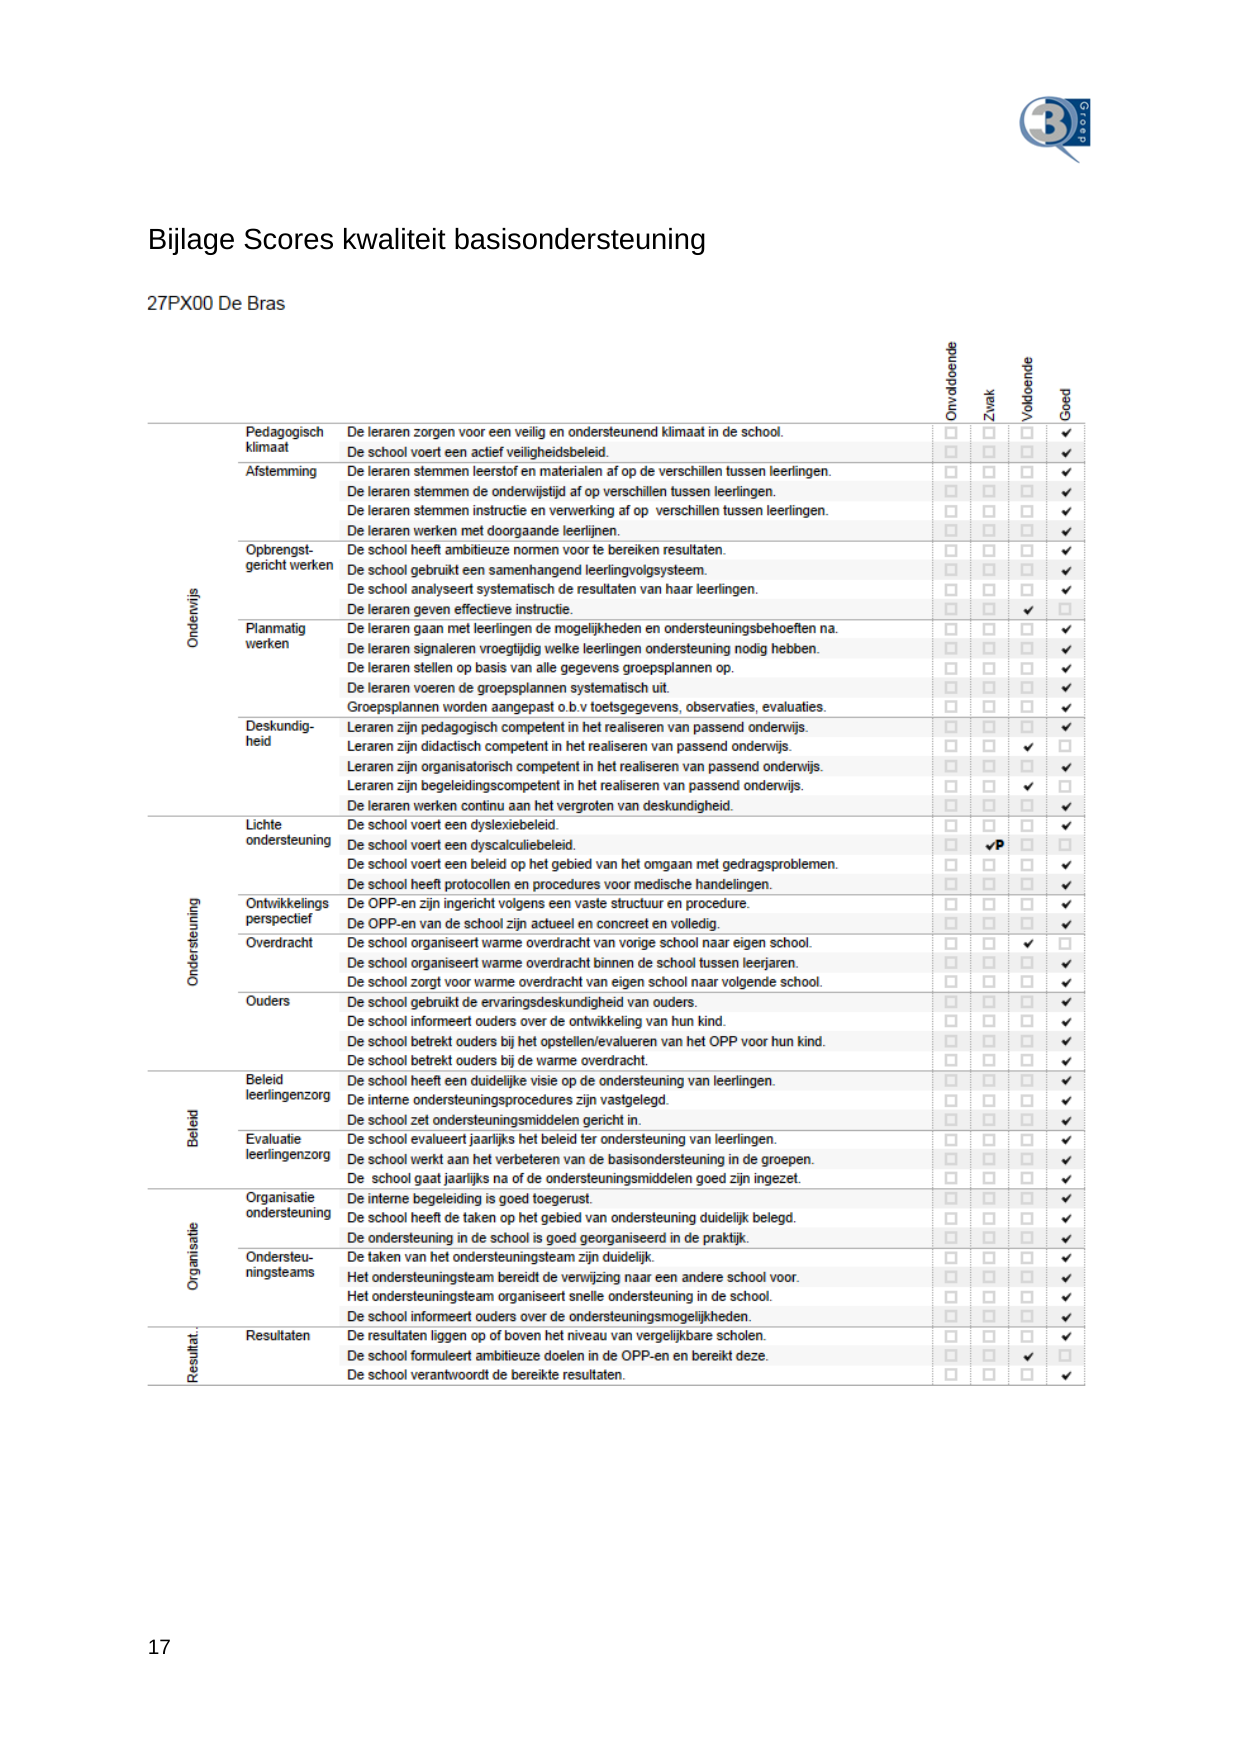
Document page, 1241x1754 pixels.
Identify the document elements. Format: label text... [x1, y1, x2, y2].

picture [1018, 94, 1093, 165]
text Bijlage Scores kwaliteit basisondersteuning [148, 222, 1093, 256]
picture [147, 292, 1093, 1386]
